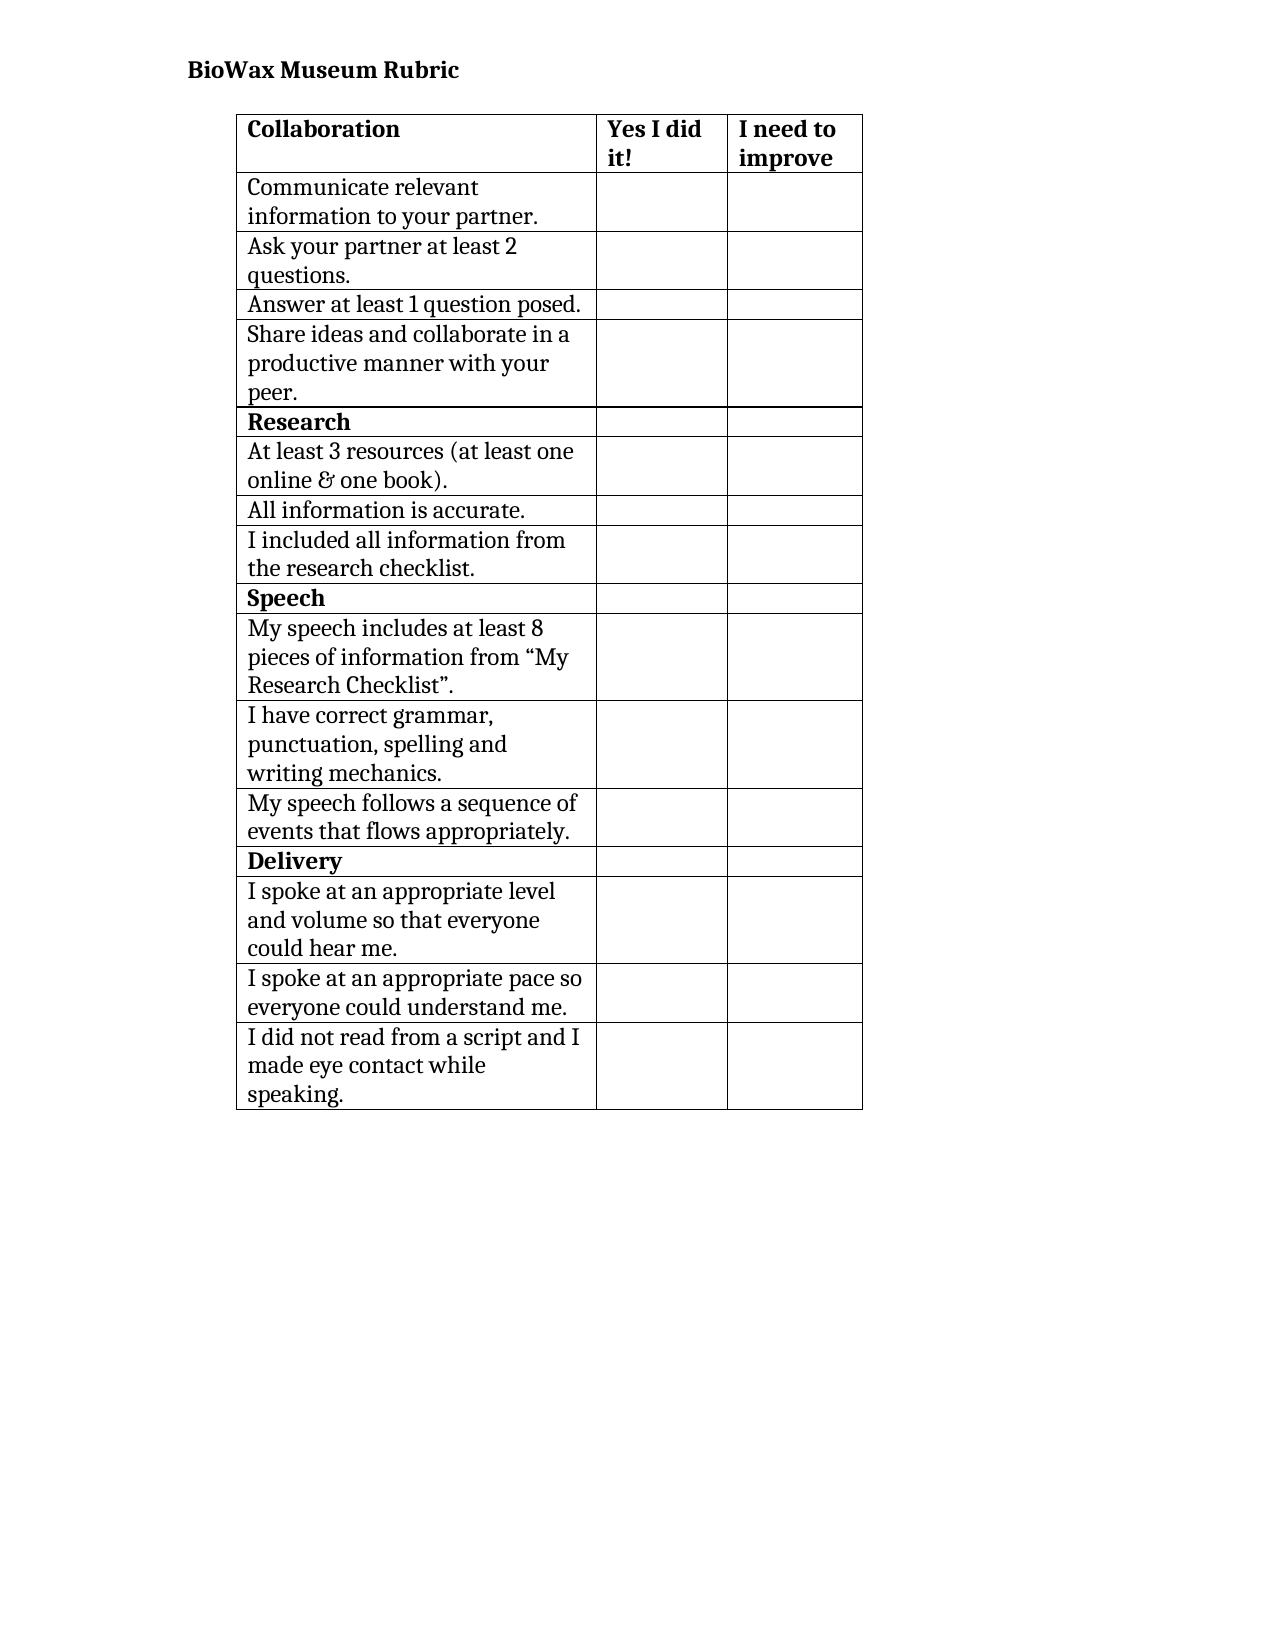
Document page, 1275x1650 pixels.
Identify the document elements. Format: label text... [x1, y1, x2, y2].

table_cell [597, 496, 727, 524]
table_cell Research [237, 408, 596, 436]
table_cell [597, 614, 727, 700]
table_cell [597, 1023, 727, 1109]
table_cell [597, 701, 727, 787]
table_cell [728, 408, 862, 436]
table_cell All information is accurate. [237, 496, 596, 524]
table_cell I spoke at an appropriate pace so everyone could understand me. [237, 964, 596, 1022]
table_cell [728, 173, 862, 231]
table_cell [728, 847, 862, 876]
table_cell [728, 877, 862, 963]
table_cell [728, 701, 862, 787]
table_cell [597, 290, 727, 319]
table_cell [597, 847, 727, 876]
table_header Yes I did it! [597, 115, 727, 172]
table_cell I spoke at an appropriate level and volume so that everyone could hear me. [237, 877, 596, 963]
table_header Collaboration [237, 115, 596, 172]
table_cell [728, 789, 862, 846]
table_cell [597, 964, 727, 1022]
table_cell [728, 614, 862, 700]
table_cell Communicate relevant information to your partner. [237, 173, 596, 231]
table_cell [728, 320, 862, 406]
table_cell [728, 584, 862, 613]
table_cell Share ideas and collaborate in a productive manner with your peer. [237, 320, 596, 406]
table_cell [597, 437, 727, 495]
table_cell [597, 173, 727, 231]
table_cell Answer at least 1 question posed. [237, 290, 596, 319]
table_cell [597, 408, 727, 436]
table_cell [728, 526, 862, 583]
table_cell Speech [237, 584, 596, 613]
table_cell [728, 1023, 862, 1109]
table_cell [728, 437, 862, 495]
table_cell Delivery [237, 847, 596, 876]
table_cell [728, 964, 862, 1022]
table_cell Ask your partner at least 2 questions. [237, 232, 596, 289]
table_cell [597, 526, 727, 583]
table_cell [597, 877, 727, 963]
text BioWax Museum Rubric [187, 56, 1087, 85]
table_cell At least 3 resources (at least one online & one book). [237, 437, 596, 495]
table_cell [597, 232, 727, 289]
table_cell [597, 789, 727, 846]
table_header I need to improve [728, 115, 862, 172]
table_cell I did not read from a script and I made eye contact while speaking. [237, 1023, 596, 1109]
table_cell [728, 496, 862, 524]
table_cell [597, 584, 727, 613]
table_cell I have correct grammar, punctuation, spelling and writing mechanics. [237, 701, 596, 787]
table_cell [728, 232, 862, 289]
table_cell [728, 290, 862, 319]
table_cell My speech follows a sequence of events that flows appropriately. [237, 789, 596, 846]
table_cell [597, 320, 727, 406]
table_cell I included all information from the research checklist. [237, 526, 596, 583]
table_cell My speech includes at least 8 pieces of information from “My Research Checklist”. [237, 614, 596, 700]
